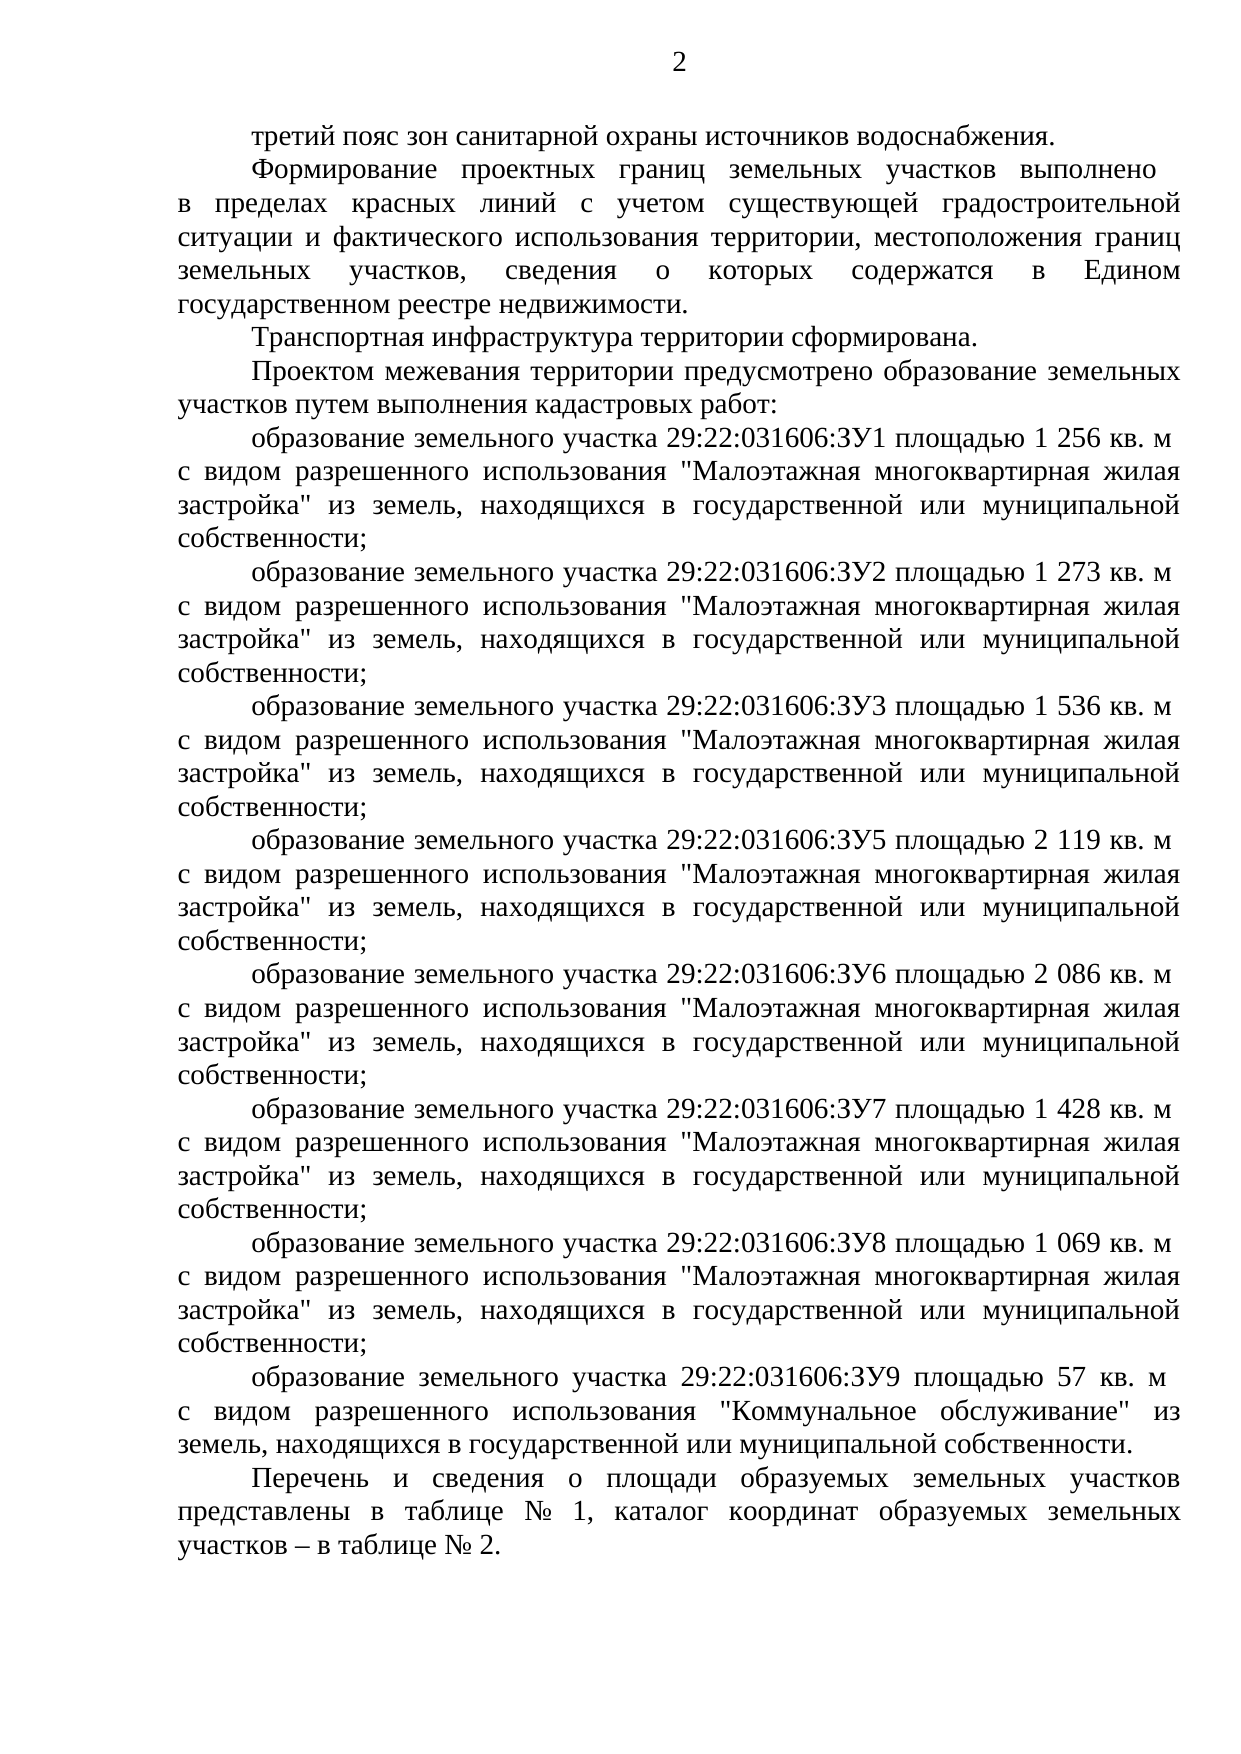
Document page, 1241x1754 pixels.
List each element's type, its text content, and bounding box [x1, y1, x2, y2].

text образование земельного участка 29:22:031606:ЗУ7 площадью 1 428 кв. м с видом разрешенного использования "Малоэтажная многоквартирная жилая застройка" из земель, находящихся в государственной или муниципальной собственности; [177, 1091, 1181, 1225]
text образование земельного участка 29:22:031606:ЗУ2 площадью 1 273 кв. м с видом разрешенного использования "Малоэтажная многоквартирная жилая застройка" из земель, находящихся в государственной или муниципальной собственности; [177, 554, 1181, 688]
text Перечень и сведения о площади образуемых земельных участков представлены в таблице № 1, каталог координат образуемых земельных участков – в таблице № 2. [177, 1460, 1181, 1560]
text образование земельного участка 29:22:031606:ЗУ9 площадью 57 кв. м с видом разрешенного использования "Коммунальное обслуживание" из земель, находящихся в государственной или муниципальной собственности. [177, 1359, 1181, 1460]
text образование земельного участка 29:22:031606:ЗУ8 площадью 1 069 кв. м с видом разрешенного использования "Малоэтажная многоквартирная жилая застройка" из земель, находящихся в государственной или муниципальной собственности; [177, 1225, 1181, 1359]
text Проектом межевания территории предусмотрено образование земельных участков путем выполнения кадастровых работ: [177, 353, 1181, 420]
text образование земельного участка 29:22:031606:ЗУ5 площадью 2 119 кв. м с видом разрешенного использования "Малоэтажная многоквартирная жилая застройка" из земель, находящихся в государственной или муниципальной собственности; [177, 822, 1181, 957]
text образование земельного участка 29:22:031606:ЗУ1 площадью 1 256 кв. м с видом разрешенного использования "Малоэтажная многоквартирная жилая застройка" из земель, находящихся в государственной или муниципальной собственности; [177, 420, 1181, 554]
text Транспортная инфраструктура территории сформирована. [177, 319, 1181, 353]
text Формирование проектных границ земельных участков выполнено в пределах красных линий с учетом существующей градостроительной ситуации и фактического использования территории, местоположения границ земельных участков, сведения о которых содержатся в Едином государственном реестре недвижимости. [177, 152, 1181, 319]
text образование земельного участка 29:22:031606:ЗУ3 площадью 1 536 кв. м с видом разрешенного использования "Малоэтажная многоквартирная жилая застройка" из земель, находящихся в государственной или муниципальной собственности; [177, 688, 1181, 822]
text третий пояс зон санитарной охраны источников водоснабжения. [177, 118, 1181, 152]
text образование земельного участка 29:22:031606:ЗУ6 площадью 2 086 кв. м с видом разрешенного использования "Малоэтажная многоквартирная жилая застройка" из земель, находящихся в государственной или муниципальной собственности; [177, 957, 1181, 1091]
